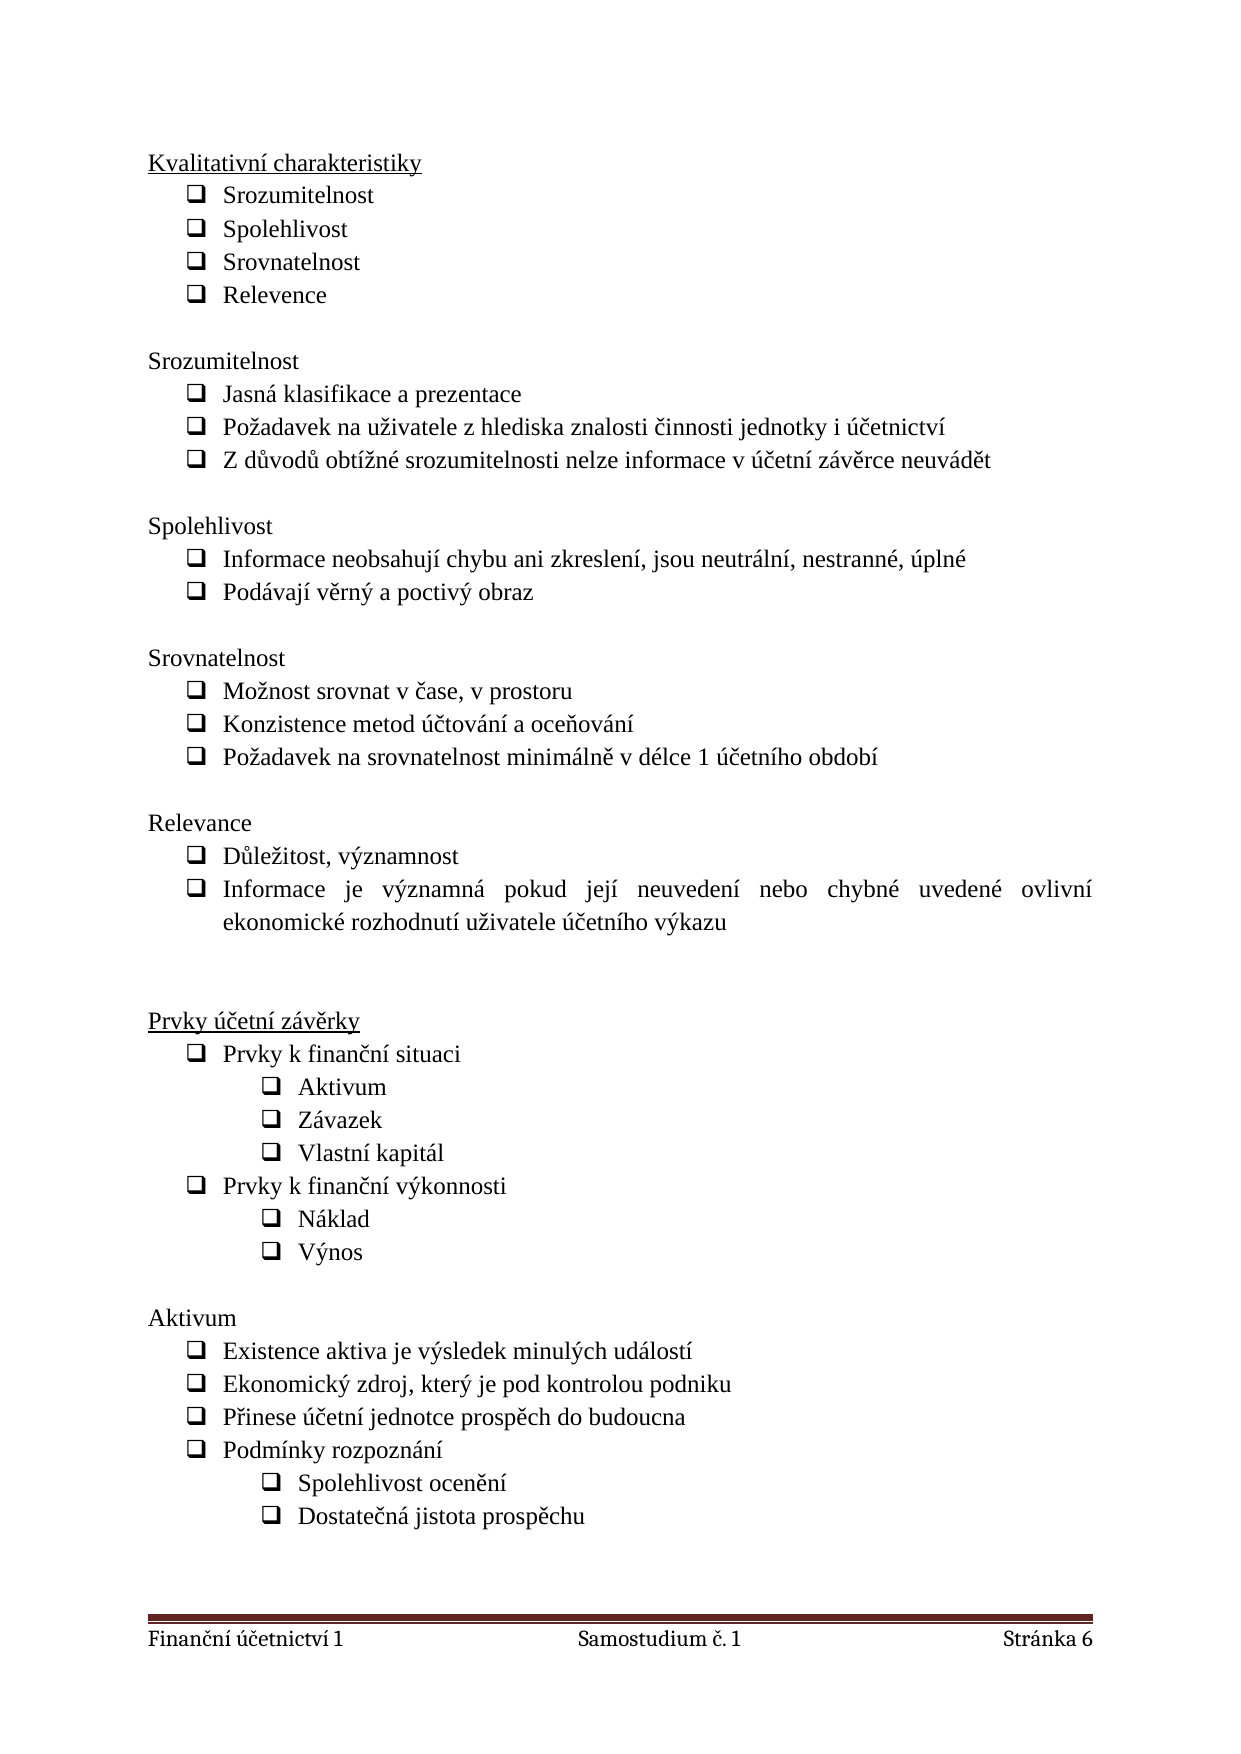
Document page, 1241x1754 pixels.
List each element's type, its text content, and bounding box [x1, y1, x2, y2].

list Možnost srovnat v čase, v prostoru [185, 676, 1093, 705]
text Spolehlivost [148, 511, 1093, 539]
text Prvky účetní závěrky [148, 1006, 1093, 1035]
list Dostatečná jistota prospěchu [260, 1501, 1093, 1530]
list Důležitost, významnost [185, 841, 1093, 870]
list Spolehlivost ocenění [260, 1468, 1093, 1497]
list Relevence [185, 280, 1093, 308]
text Srovnatelnost [148, 643, 1093, 672]
list Přinese účetní jednotce prospěch do budoucna [185, 1402, 1093, 1431]
list Náklad [260, 1204, 1093, 1233]
list Aktivum [260, 1072, 1093, 1101]
list Konzistence metod účtování a oceňování [185, 709, 1093, 738]
list Jasná klasifikace a prezentace [185, 379, 1093, 407]
list Ekonomický zdroj, který je pod kontrolou podniku [185, 1369, 1093, 1398]
text Kvalitativní charakteristiky [148, 148, 1093, 176]
list Podávají věrný a poctivý obraz [185, 577, 1093, 606]
list Srozumitelnost [185, 181, 1093, 209]
list Spolehlivost [185, 214, 1093, 242]
text Aktivum [148, 1303, 1093, 1332]
list Existence aktiva je výsledek minulých událostí [185, 1336, 1093, 1365]
list Závazek [260, 1105, 1093, 1134]
list Požadavek na srovnatelnost minimálně v délce 1 účetního období [185, 742, 1093, 771]
list Výnos [260, 1237, 1093, 1266]
list Vlastní kapitál [260, 1138, 1093, 1167]
list Informace je významná pokud její neuvedení nebo chybné uvedené ovlivní ekonomické rozhodnutí uživatele účetního výkazu [185, 874, 1093, 936]
list Podmínky rozpoznání [185, 1435, 1093, 1464]
text Relevance [148, 808, 1093, 837]
list Srovnatelnost [185, 247, 1093, 275]
text Srozumitelnost [148, 346, 1093, 374]
list Požadavek na uživatele z hlediska znalosti činnosti jednotky i účetnictví [185, 412, 1093, 441]
list Z důvodů obtížné srozumitelnosti nelze informace v účetní závěrce neuvádět [185, 445, 1093, 473]
list Informace neobsahují chybu ani zkreslení, jsou neutrální, nestranné, úplné [185, 544, 1093, 573]
list Prvky k finanční výkonnosti [185, 1171, 1093, 1200]
list Prvky k finanční situaci [185, 1039, 1093, 1068]
